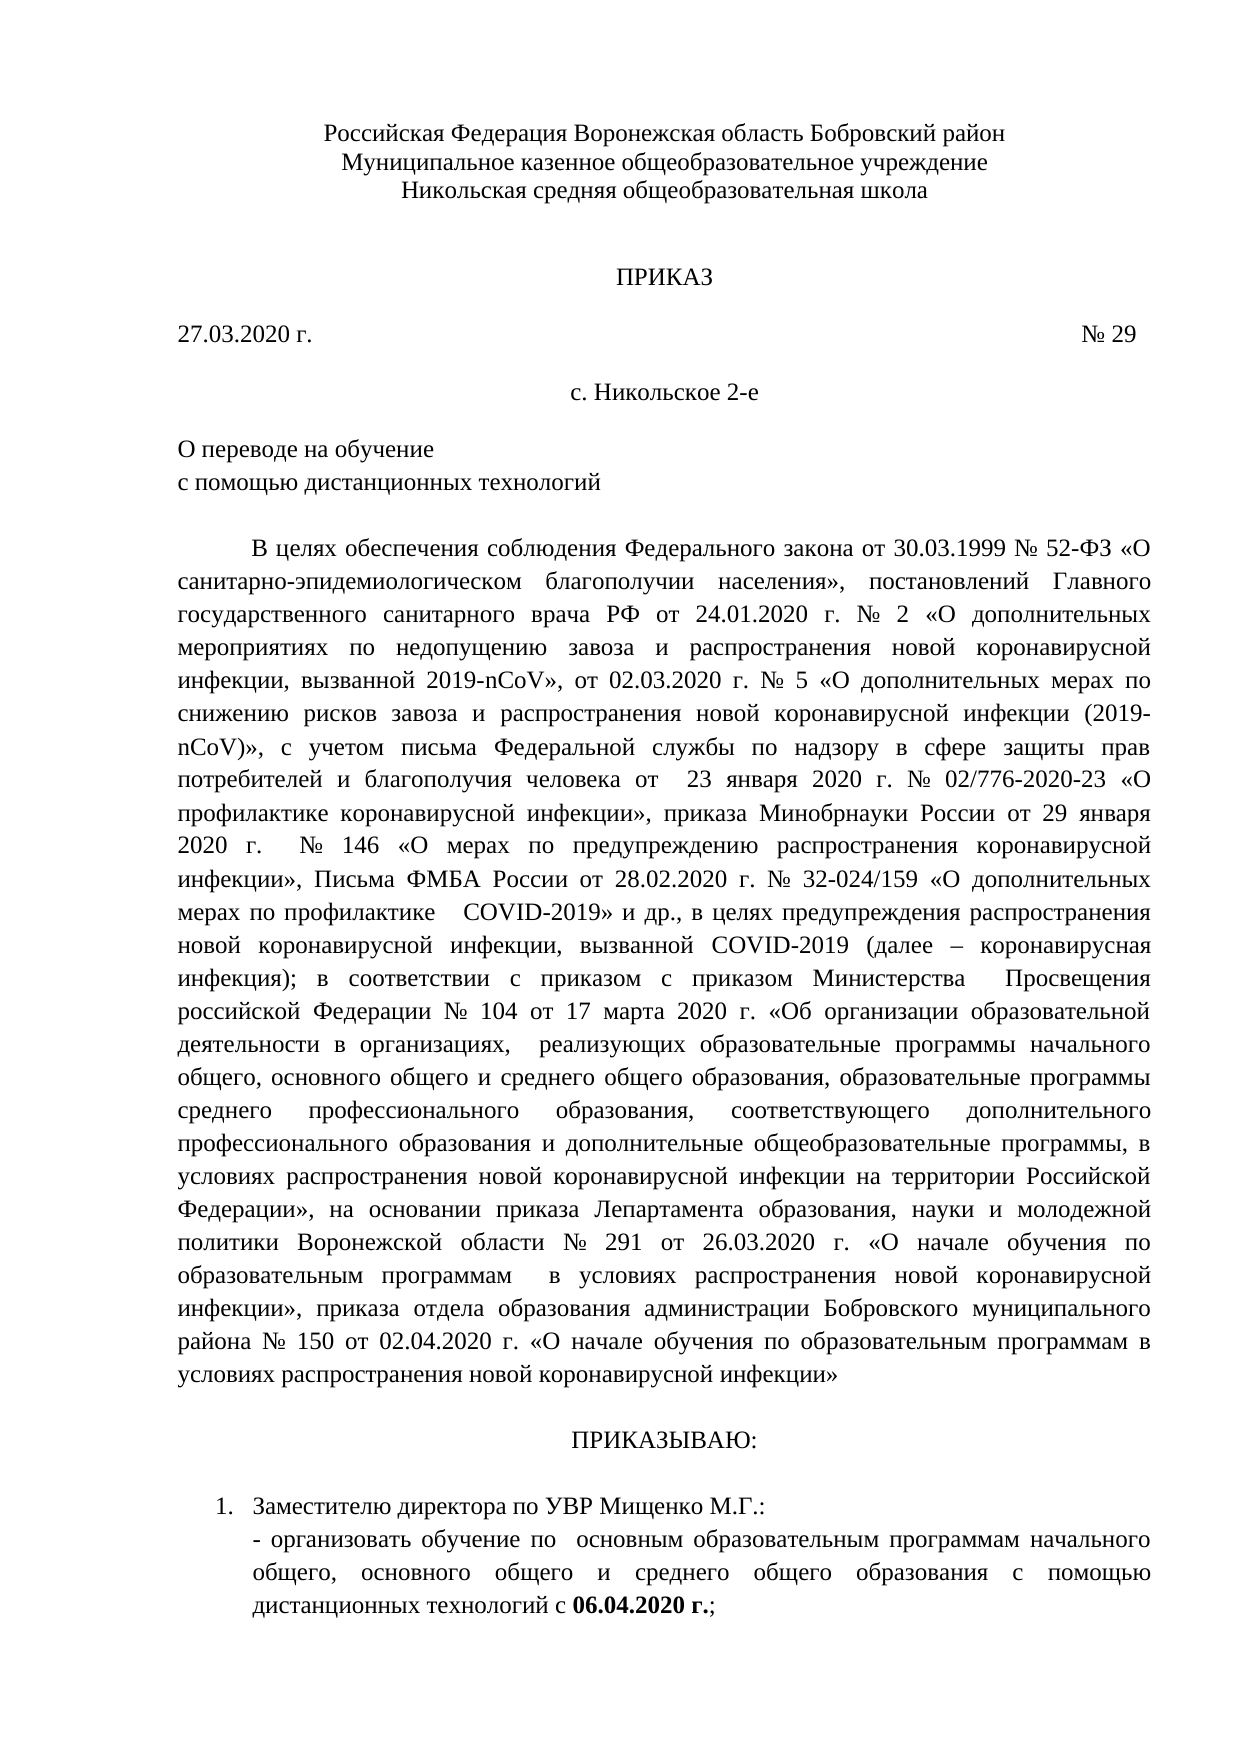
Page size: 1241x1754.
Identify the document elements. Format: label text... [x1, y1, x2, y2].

text О переводе на обучение [177, 434, 1152, 463]
text ПРИКАЗ [177, 262, 1152, 291]
text с. Никольское 2-е [177, 377, 1152, 406]
text Муниципальное казенное общеобразовательное учреждение [177, 147, 1152, 176]
list Заместителю директора по УВР Мищенко М.Г.: [215, 1491, 1152, 1520]
text Никольская средняя общеобразовательная школа [177, 176, 1152, 204]
list - организовать обучение по основным образовательным программам начального общего, основного общего и среднего общего образования с помощью дистанционных технологий с 06.04.2020 г.; [252, 1524, 1152, 1619]
text с помощью дистанционных технологий [177, 467, 1152, 496]
text В целях обеспечения соблюдения Федерального закона от 30.03.1999 № 52-ФЗ «О санитарно-эпидемиологическом благополучии населения», постановлений Главного государственного санитарного врача РФ от 24.01.2020 г. № 2 «О дополнительных мероприятиях по недопущению завоза и распространения новой коронавирусной инфекции, вызванной 2019-nCoV», от 02.03.2020 г. № 5 «О дополнительных мерах по снижению рисков завоза и распространения новой коронавирусной инфекции (2019-nCoV)», с учетом письма Федеральной службы по надзору в сфере защиты прав потребителей и благополучия человека от 23 января 2020 г. № 02/776-2020-23 «О профилактике коронавирусной инфекции», приказа Минобрнауки России от 29 января 2020 г. № 146 «О мерах по предупреждению распространения коронавирусной инфекции», Письма ФМБА России от 28.02.2020 г. № 32-024/159 «О дополнительных мерах по профилактике COVID-2019» и др., в целях предупреждения распространения новой коронавирусной инфекции, вызванной COVID-2019 (далее – коронавирусная инфекция); в соответствии с приказом с приказом Министерства Просвещения российской Федерации № 104 от 17 марта 2020 г. «Об организации образовательной деятельности в организациях, реализующих образовательные программы начального общего, основного общего и среднего общего образования, образовательные программы среднего профессионального образования, соответствующего дополнительного профессионального образования и дополнительные общеобразовательные программы, в условиях распространения новой коронавирусной инфекции на территории Российской Федерации», на основании приказа Лепартамента образования, науки и молодежной политики Воронежской области № 291 от 26.03.2020 г. «О начале обучения по образовательным программам в условиях распространения новой коронавирусной инфекции», приказа отдела образования администрации Бобровского муниципального района № 150 от 02.04.2020 г. «О начале обучения по образовательным программам в условиях распространения новой коронавирусной инфекции» [177, 533, 1152, 1388]
text ПРИКАЗЫВАЮ: [177, 1425, 1152, 1454]
text Российская Федерация Воронежская область Бобровский район [177, 118, 1152, 147]
text 27.03.2020 г. № 29 [177, 319, 1152, 348]
